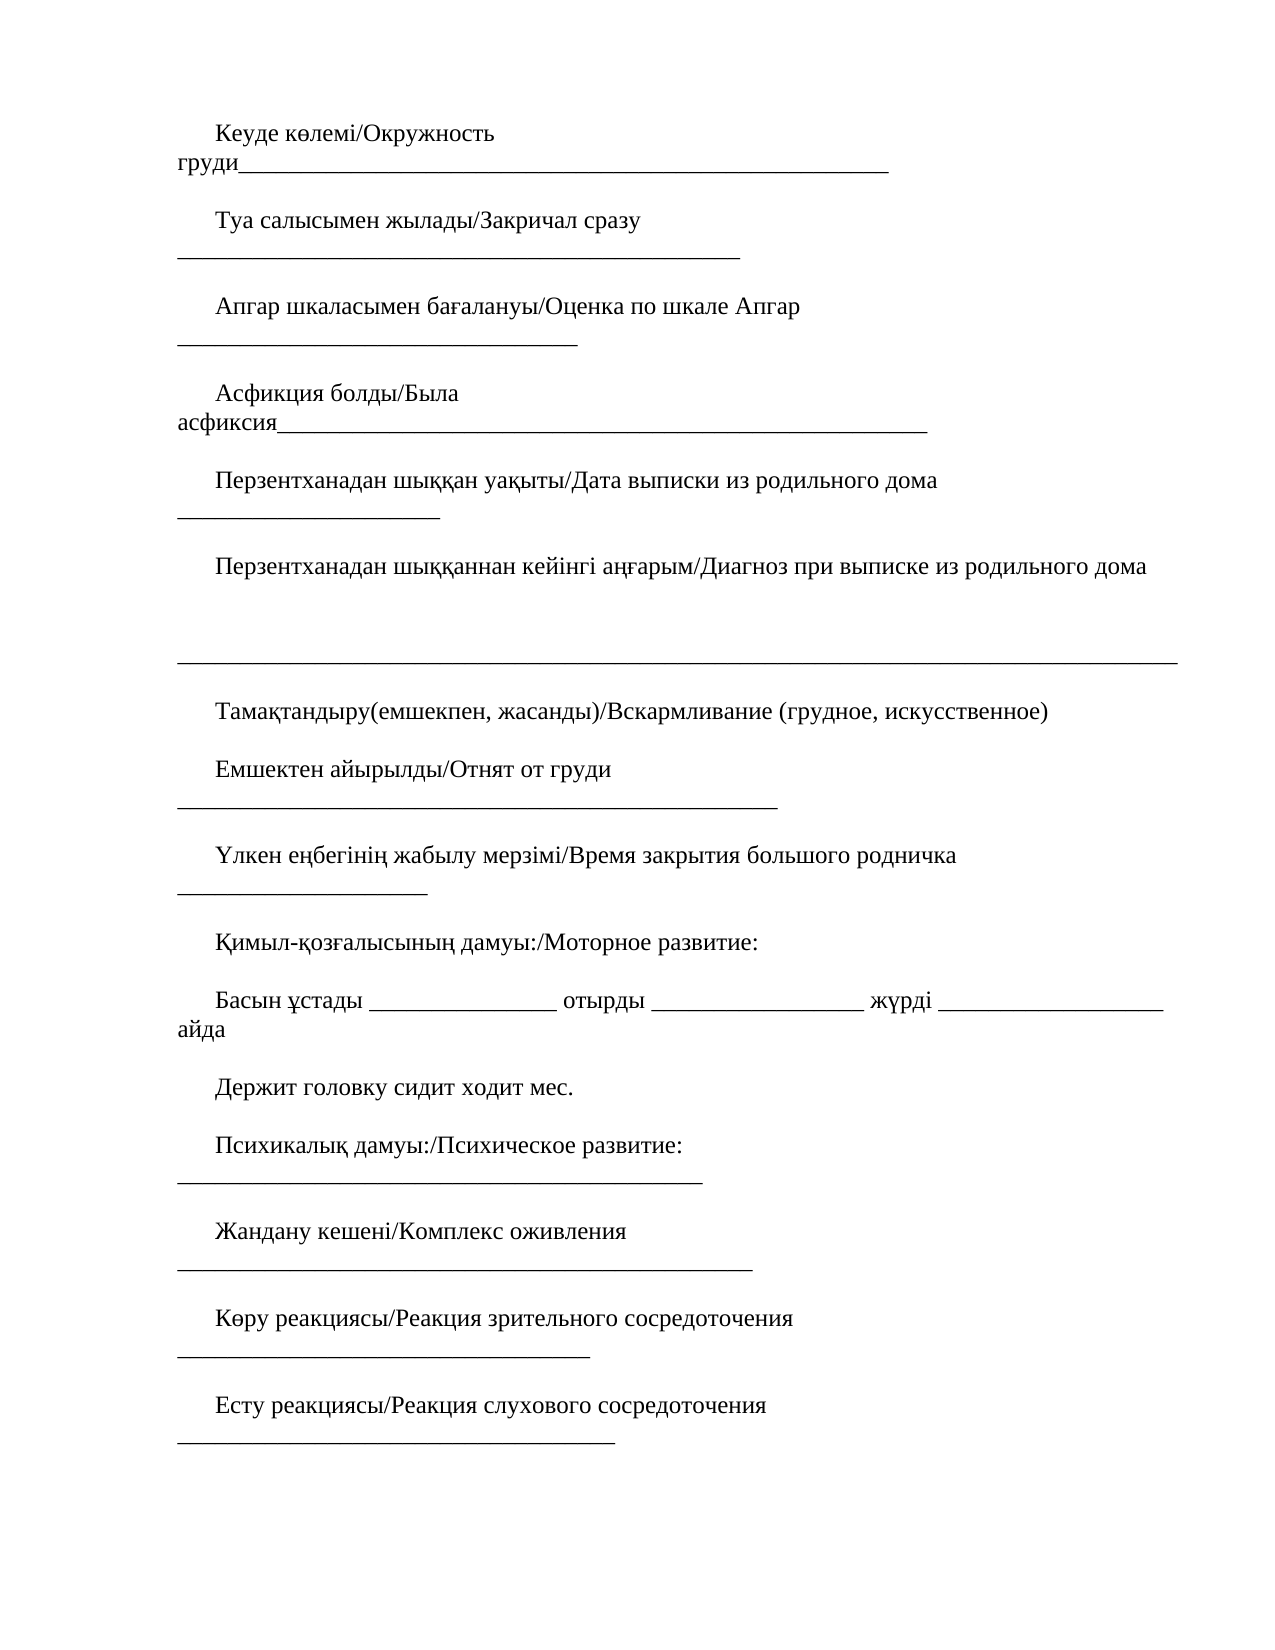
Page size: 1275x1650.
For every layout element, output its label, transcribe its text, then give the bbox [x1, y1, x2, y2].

text Емшектен айырылды/Отнят от груди ________________________________________________ [177, 754, 1186, 811]
text Есту реакциясы/Реакция слухового сосредоточения ___________________________________ [177, 1390, 1186, 1447]
text Қимыл-қозғалысының дамуы:/Моторное развитие: [177, 927, 1186, 956]
text Басын ұстады _______________ отырды _________________ жүрді __________________ айда [177, 985, 1186, 1043]
text Держит головку сидит ходит мес. [177, 1072, 1186, 1101]
text Психикалық дамуы:/Психическое развитие: __________________________________________ [177, 1130, 1186, 1187]
text Туа салысымен жылады/Закричал сразу _____________________________________________ [177, 205, 1186, 262]
text Перзентханадан шыққаннан кейінгі аңғарым/Диагноз при выписке из родильного дома [177, 551, 1186, 580]
text Асфикция болды/Была асфиксия____________________________________________________ [177, 378, 1186, 436]
text ________________________________________________________________________________ [177, 609, 1186, 667]
text Апгар шкаласымен бағалануы/Оценка по шкале Апгар ________________________________ [177, 291, 1186, 349]
text Кеуде көлемі/Окружность груди____________________________________________________ [177, 118, 1186, 176]
text Көру реакциясы/Реакция зрительного сосредоточения _________________________________ [177, 1303, 1186, 1361]
text Жандану кешені/Комплекс оживления ______________________________________________ [177, 1216, 1186, 1274]
text Тамақтандыру(емшекпен, жасанды)/Вскармливание (грудное, искусственное) [177, 696, 1186, 725]
text Үлкен еңбегінің жабылу мерзімі/Время закрытия большого родничка ____________________ [177, 841, 1186, 898]
text Перзентханадан шыққан уақыты/Дата выписки из родильного дома _____________________ [177, 465, 1186, 522]
